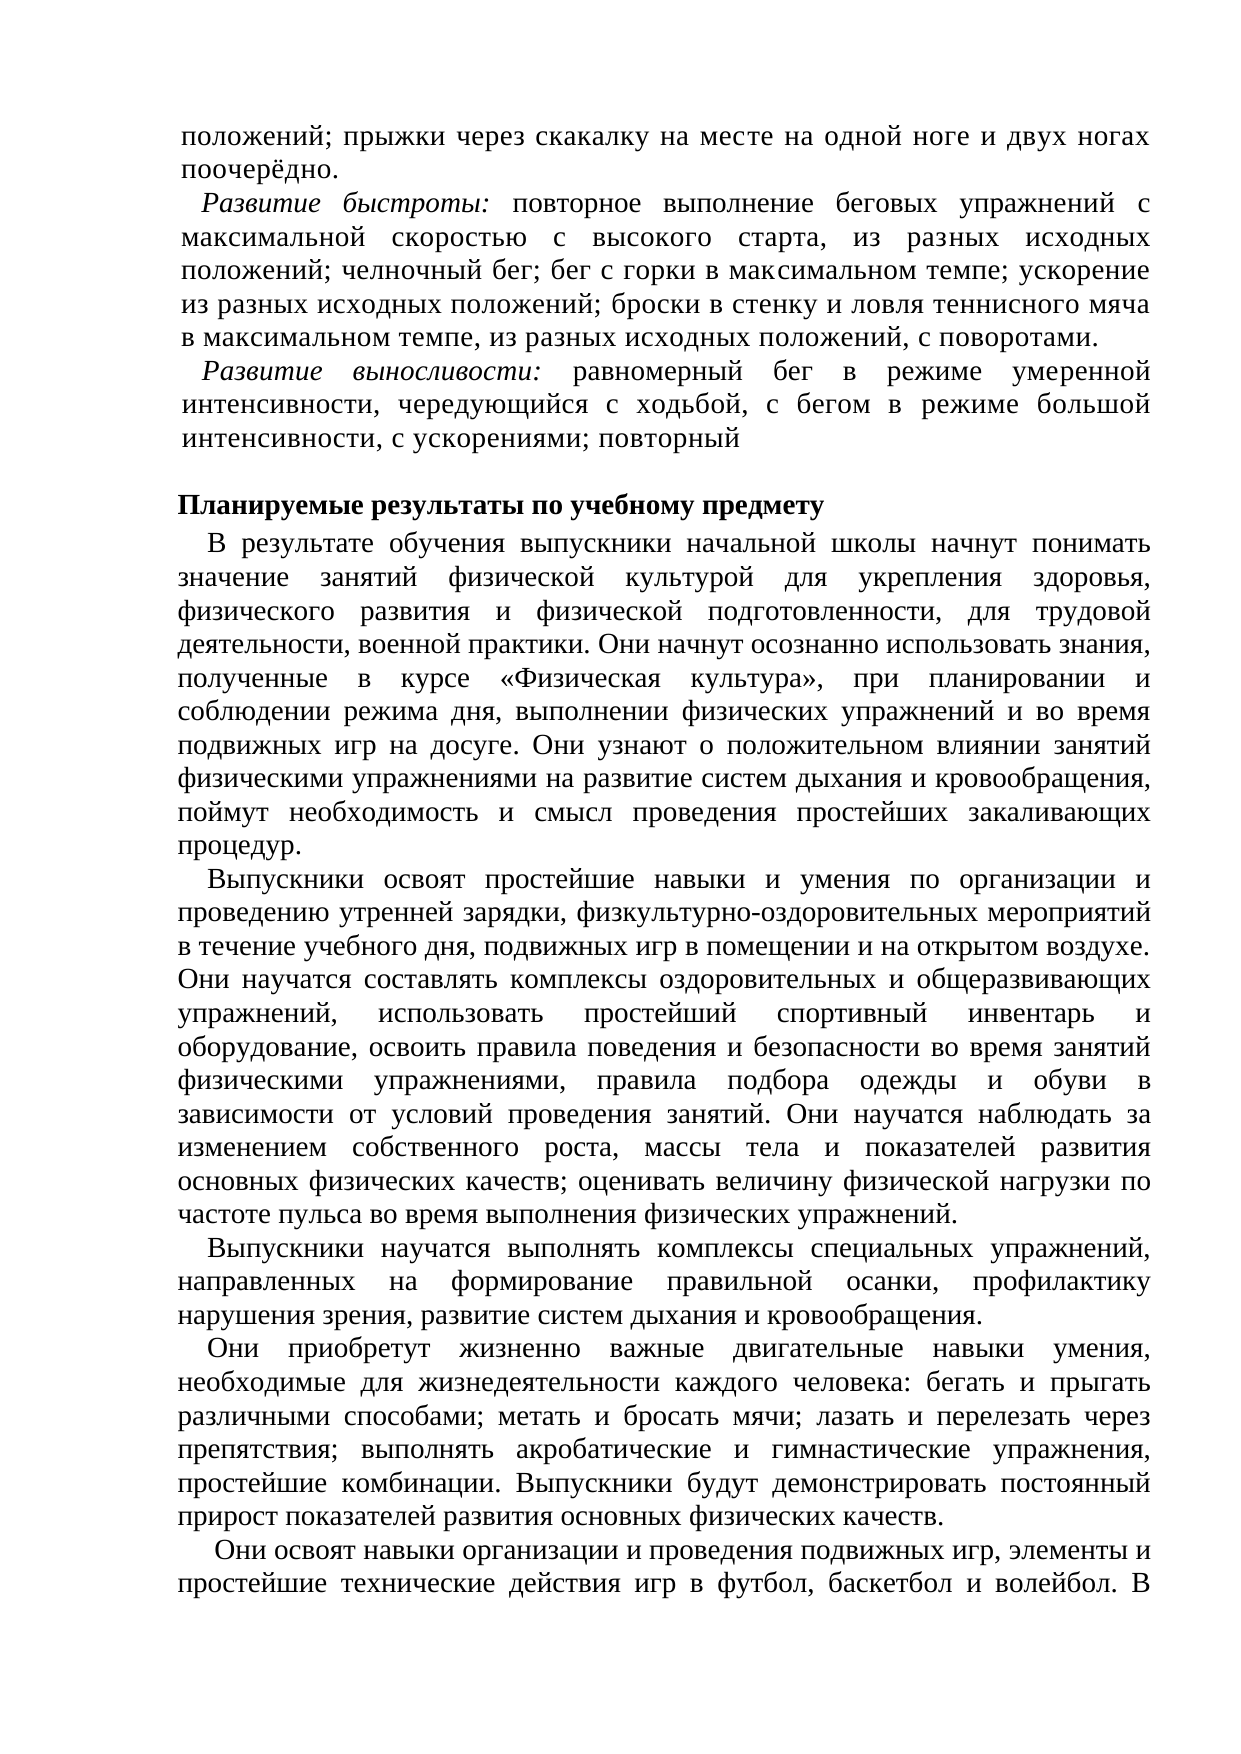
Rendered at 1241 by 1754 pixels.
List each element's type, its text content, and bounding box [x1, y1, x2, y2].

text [181, 118, 1151, 185]
text Выпускники освоят простейшие навыки и умения по организации и проведению утренней зарядки, физкультурно-оздоровительных мероприятий в течение учебного дня, подвижных игр в помещении и на открытом воздухе. Они научатся составлять комплексы оздоровительных и общеразвивающих упражнений, использовать простейший спортивный инвентарь и оборудование, освоить правила поведения и безопасности во время занятий физическими упражнениями, правила подбора одежды и обуви в зависимости от условий проведения занятий. Они научатся наблюдать за изменением собственного роста, массы тела и показателей развития основных физических качеств; оценивать величину физической нагрузки по частоте пульса во время выполнения физических упражнений. [177, 861, 1152, 1230]
text В результате обучения выпускники начальной школы начнут понимать значение занятий физической культурой для укрепления здоровья, физического развития и физической подготовленности, для трудовой деятельности, военной практики. Они начнут осознанно использовать знания, полученные в курсе «Физическая культура», при планировании и соблюдении режима дня, выполнении физических упражнений и во время подвижных игр на досуге. Они узнают о положительном влиянии занятий физическими упражнениями на развитие систем дыхания и кровообращения, поймут необходимость и смысл проведения простейших закаливающих процедур. [177, 526, 1152, 861]
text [177, 1532, 1152, 1599]
text Выпускники научатся выполнять комплексы специальных упражнений, направленных на формирование правильной осанки, профилактику нарушения зрения, развитие систем дыхания и кровообращения. [177, 1230, 1152, 1331]
text Они приобретут жизненно важные двигательные навыки умения, необходимые для жизнедеятельности каждого человека: бегать и прыгать различными способами; метать и бросать мячи; лазать и перелезать через препятствия; выполнять акробатические и гимнастические упражнения, простейшие комбинации. Выпускники будут демонстрировать постоянный прирост показателей развития основных физических качеств. [177, 1331, 1152, 1532]
text Планируемые результаты по учебному предмету [177, 487, 1152, 521]
text Развитие выносливости: равномерный бег в режиме умеренной интенсивности, чередующийся с ходьбой, с бегом в режиме большой интенсивности, с ускорениями; повторный [182, 353, 1151, 453]
text Развитие быстроты: повторное выполнение беговых упражнений с максимальной скоростью с высокого старта, из разных исходных положений; челночный бег; бег с горки в максимальном темпе; ускорение из разных исходных положений; броски в стенку и ловля теннисного мяча в максимальном темпе, из разных исходных положений, с поворотами. [181, 185, 1151, 353]
